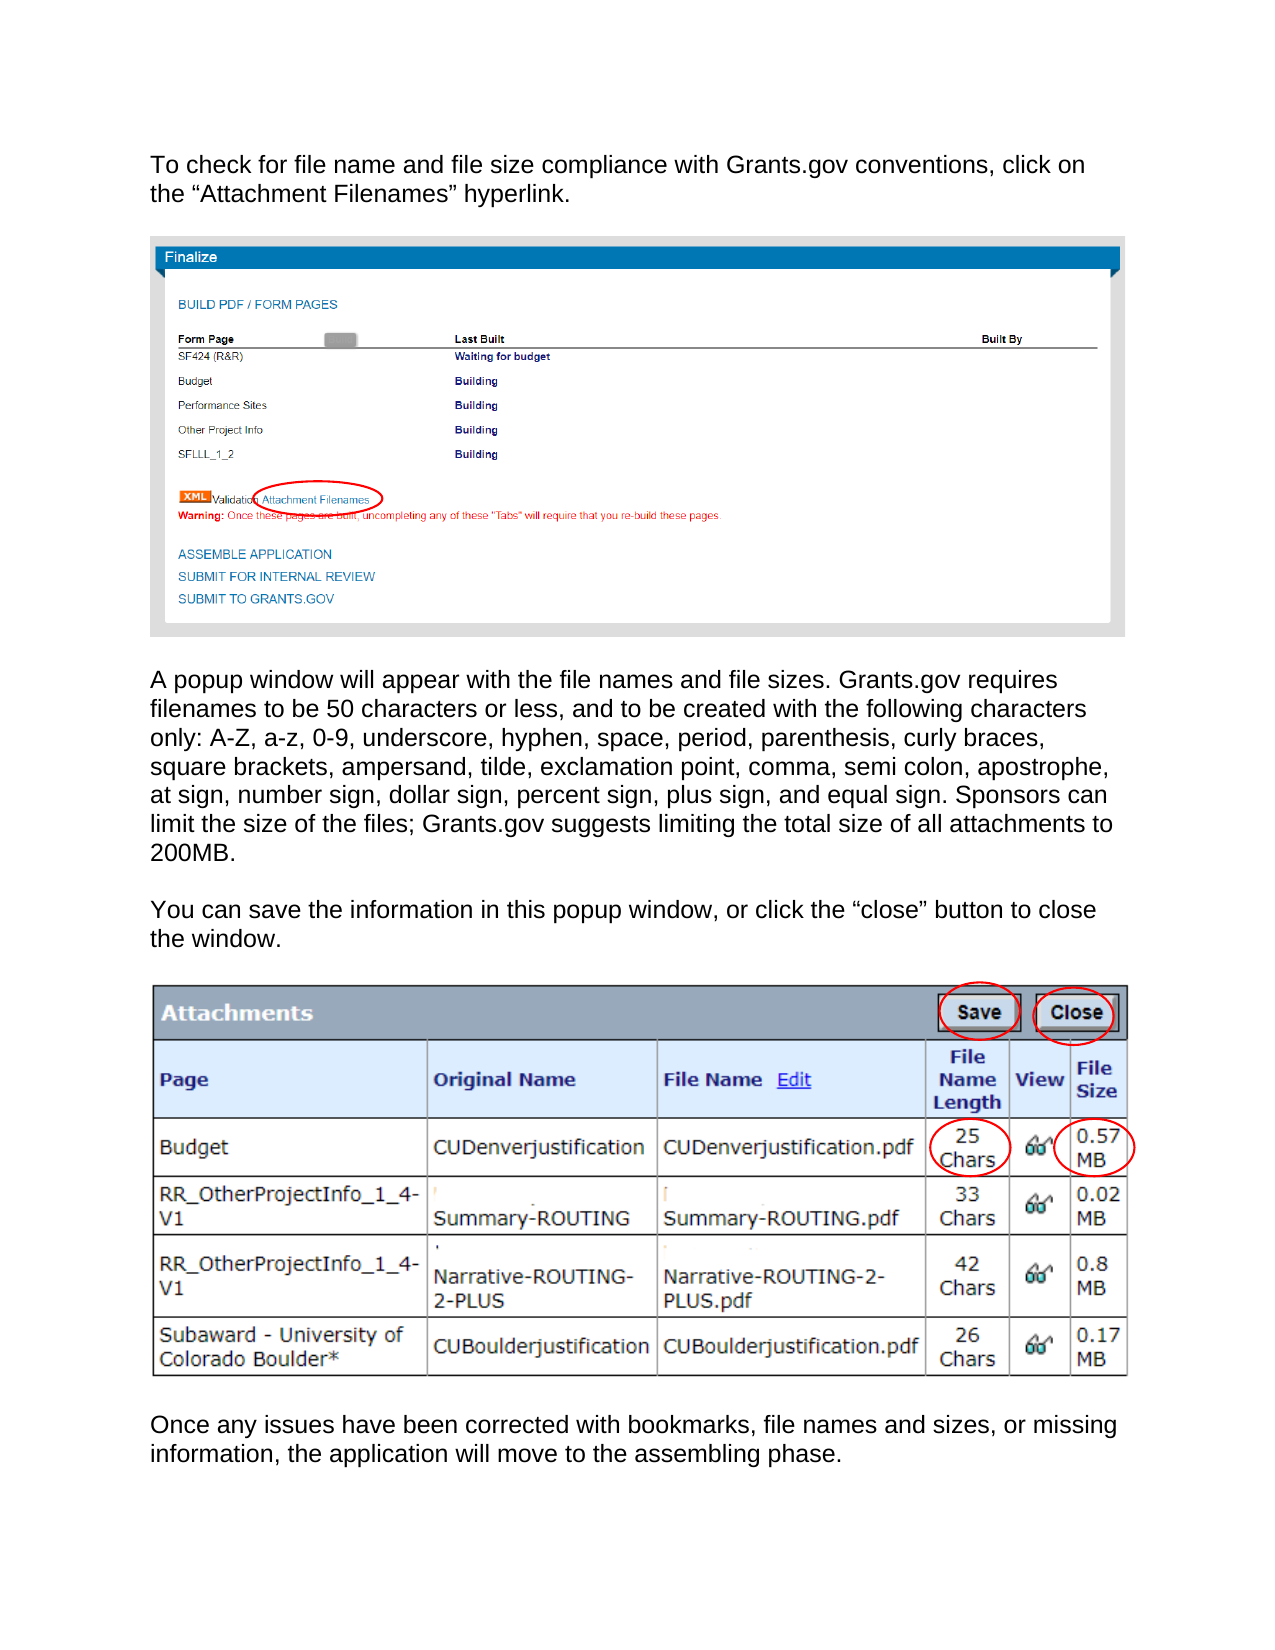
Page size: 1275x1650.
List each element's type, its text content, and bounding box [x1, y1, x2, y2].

picture [150, 236, 1125, 637]
text You can save the information in this popup window, or click the “close” button to close the window. [150, 896, 1125, 953]
picture [1056, 1120, 1131, 1175]
text Once any issues have been corrected with bookmarks, file names and sizes, or missing information, the application will move to the assembling phase. [150, 1411, 1125, 1468]
text A popup window will appear with the file names and file sizes. Grants.gov requires filenames to be 50 characters or less, and to be created with the following characters only: A-Z, a-z, 0-9, underscore, hyphen, space, period, parenthesis, curly braces, square brackets, ampersand, tilde, exclamation point, comma, semi colon, apostrophe, at sign, number sign, dollar sign, percent sign, plus sign, and equal sign. Sponsors can limit the size of the files; Grants.gov suggests limiting the total size of all attachments to 200MB. [150, 666, 1125, 867]
picture [150, 981, 1131, 1382]
text To check for file name and file size compliance with Grants.gov conventions, click on the “Attachment Filenames” hyperlink. [150, 150, 1125, 207]
picture [941, 984, 1018, 1038]
